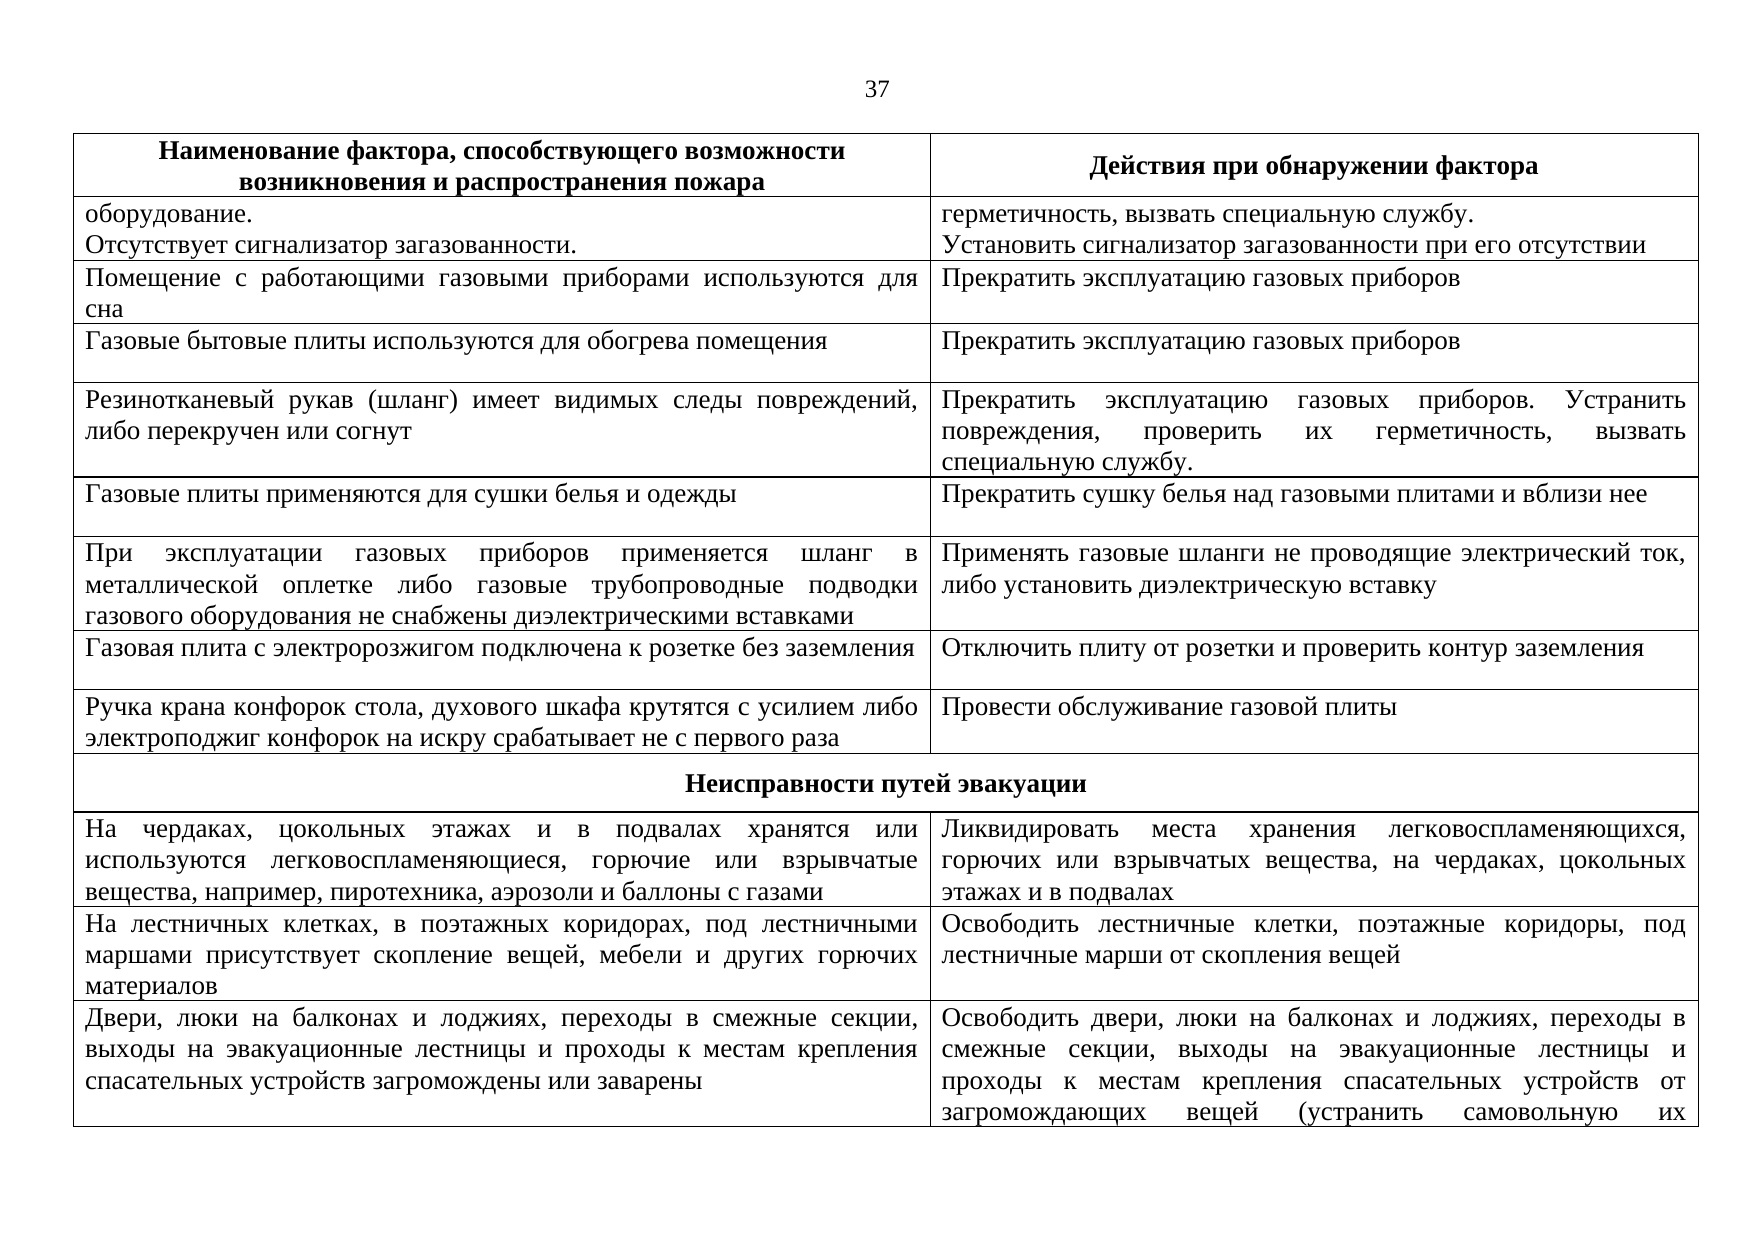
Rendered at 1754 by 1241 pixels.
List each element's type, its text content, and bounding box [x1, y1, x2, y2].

table_cell Прекратить эксплуатацию газовых приборов [931, 261, 1698, 323]
table_cell Применять газовые шланги не проводящие электрический ток, либо установить диэлектрическую вставку [931, 537, 1698, 630]
table_cell Газовая плита с электророзжигом подключена к розетке без заземления [74, 631, 930, 689]
table_cell Газовые плиты применяются для сушки белья и одежды [74, 478, 930, 536]
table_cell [74, 197, 930, 259]
table_cell Ручка крана конфорок стола, духового шкафа крутятся с усилием либо электроподжиг конфорок на искру срабатывает не с первого раза [74, 690, 930, 752]
table_cell Резинотканевый рукав (шланг) имеет видимых следы повреждений, либо перекручен или согнут [74, 383, 930, 476]
table_cell Помещение с работающими газовыми приборами используются для сна [74, 261, 930, 323]
table_cell Ликвидировать места хранения легковоспламеняющихся, горючих или взрывчатых вещества, на чердаках, цокольных этажах и в подвалах [931, 813, 1698, 906]
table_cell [931, 1001, 1698, 1126]
table_cell Прекратить эксплуатацию газовых приборов. Устранить повреждения, проверить их герметичность, вызвать специальную службу. [931, 383, 1698, 476]
table_cell На чердаках, цокольных этажах и в подвалах хранятся или используются легковоспламеняющиеся, горючие или взрывчатые вещества, например, пиротехника, аэрозоли и баллоны с газами [74, 813, 930, 906]
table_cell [931, 197, 1698, 259]
table_cell Газовые бытовые плиты используются для обогрева помещения [74, 324, 930, 382]
table_header Наименование фактора, способствующего возможности возникновения и распространения пожара [74, 134, 930, 196]
table_header Действия при обнаружении фактора [931, 134, 1698, 196]
table_cell Отключить плиту от розетки и проверить контур заземления [931, 631, 1698, 689]
table_cell Освободить лестничные клетки, поэтажные коридоры, под лестничные марши от скопления вещей [931, 907, 1698, 1000]
table_cell Прекратить сушку белья над газовыми плитами и вблизи нее [931, 478, 1698, 536]
table_cell Провести обслуживание газовой плиты [931, 690, 1698, 752]
table_cell Неисправности путей эвакуации [74, 754, 1698, 811]
table_cell На лестничных клетках, в поэтажных коридорах, под лестничными маршами присутствует скопление вещей, мебели и других горючих материалов [74, 907, 930, 1000]
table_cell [74, 1001, 930, 1126]
table_cell Прекратить эксплуатацию газовых приборов [931, 324, 1698, 382]
table_cell При эксплуатации газовых приборов применяется шланг в металлической оплетке либо газовые трубопроводные подводки газового оборудования не снабжены диэлектрическими вставками [74, 537, 930, 630]
